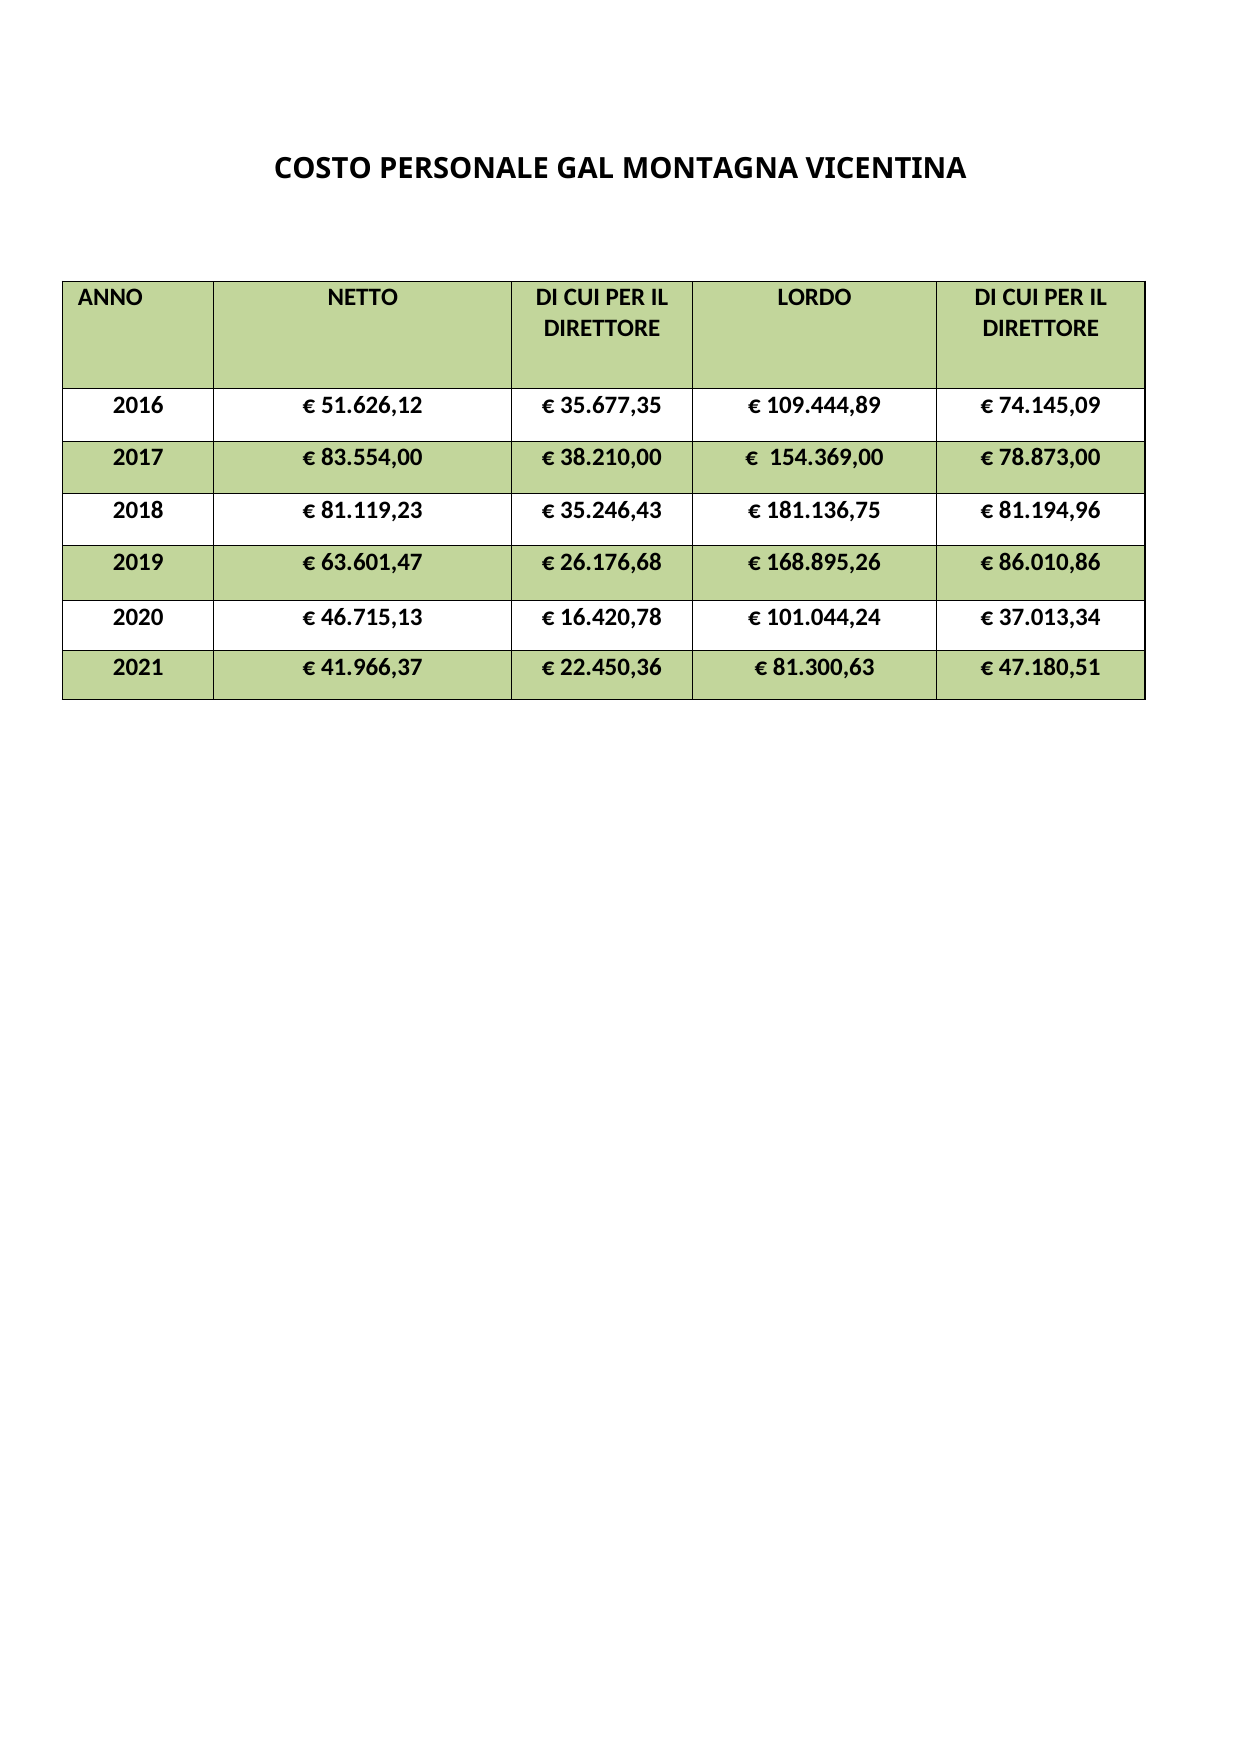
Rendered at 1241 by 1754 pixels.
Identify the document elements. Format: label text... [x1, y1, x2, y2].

table_header ANNO [63, 282, 213, 388]
table_cell € 109.444,89 [693, 389, 936, 441]
table_cell € 41.966,37 [214, 651, 511, 699]
table_cell 2016 [63, 389, 213, 441]
table_cell € 38.210,00 [512, 442, 692, 493]
table_header LORDO [693, 282, 936, 388]
table_cell 2019 [63, 546, 213, 600]
table_cell € 35.677,35 [512, 389, 692, 441]
table_header NETTO [214, 282, 511, 388]
table_cell € 51.626,12 [214, 389, 511, 441]
table_cell € 47.180,51 [937, 651, 1144, 699]
table_cell € 46.715,13 [214, 601, 511, 650]
table_cell € 26.176,68 [512, 546, 692, 600]
table_cell € 154.369,00 [693, 442, 936, 493]
table_cell € 181.136,75 [693, 494, 936, 545]
text COSTO PERSONALE GAL MONTAGNA VICENTINA [118, 148, 1122, 187]
table_cell € 81.300,63 [693, 651, 936, 699]
table_header DI CUI PER IL DIRETTORE [937, 282, 1144, 388]
table_cell € 74.145,09 [937, 389, 1144, 441]
table_cell € 63.601,47 [214, 546, 511, 600]
table_cell 2021 [63, 651, 213, 699]
table_cell € 16.420,78 [512, 601, 692, 650]
table_cell € 22.450,36 [512, 651, 692, 699]
table_cell € 83.554,00 [214, 442, 511, 493]
table_cell € 101.044,24 [693, 601, 936, 650]
table_cell € 86.010,86 [937, 546, 1144, 600]
table_cell € 168.895,26 [693, 546, 936, 600]
table_cell 2020 [63, 601, 213, 650]
table_cell 2018 [63, 494, 213, 545]
table_cell € 81.119,23 [214, 494, 511, 545]
table_header DI CUI PER IL DIRETTORE [512, 282, 692, 388]
table_cell € 81.194,96 [937, 494, 1144, 545]
table_cell € 35.246,43 [512, 494, 692, 545]
table_cell € 78.873,00 [937, 442, 1144, 493]
table_cell 2017 [63, 442, 213, 493]
table_cell € 37.013,34 [937, 601, 1144, 650]
